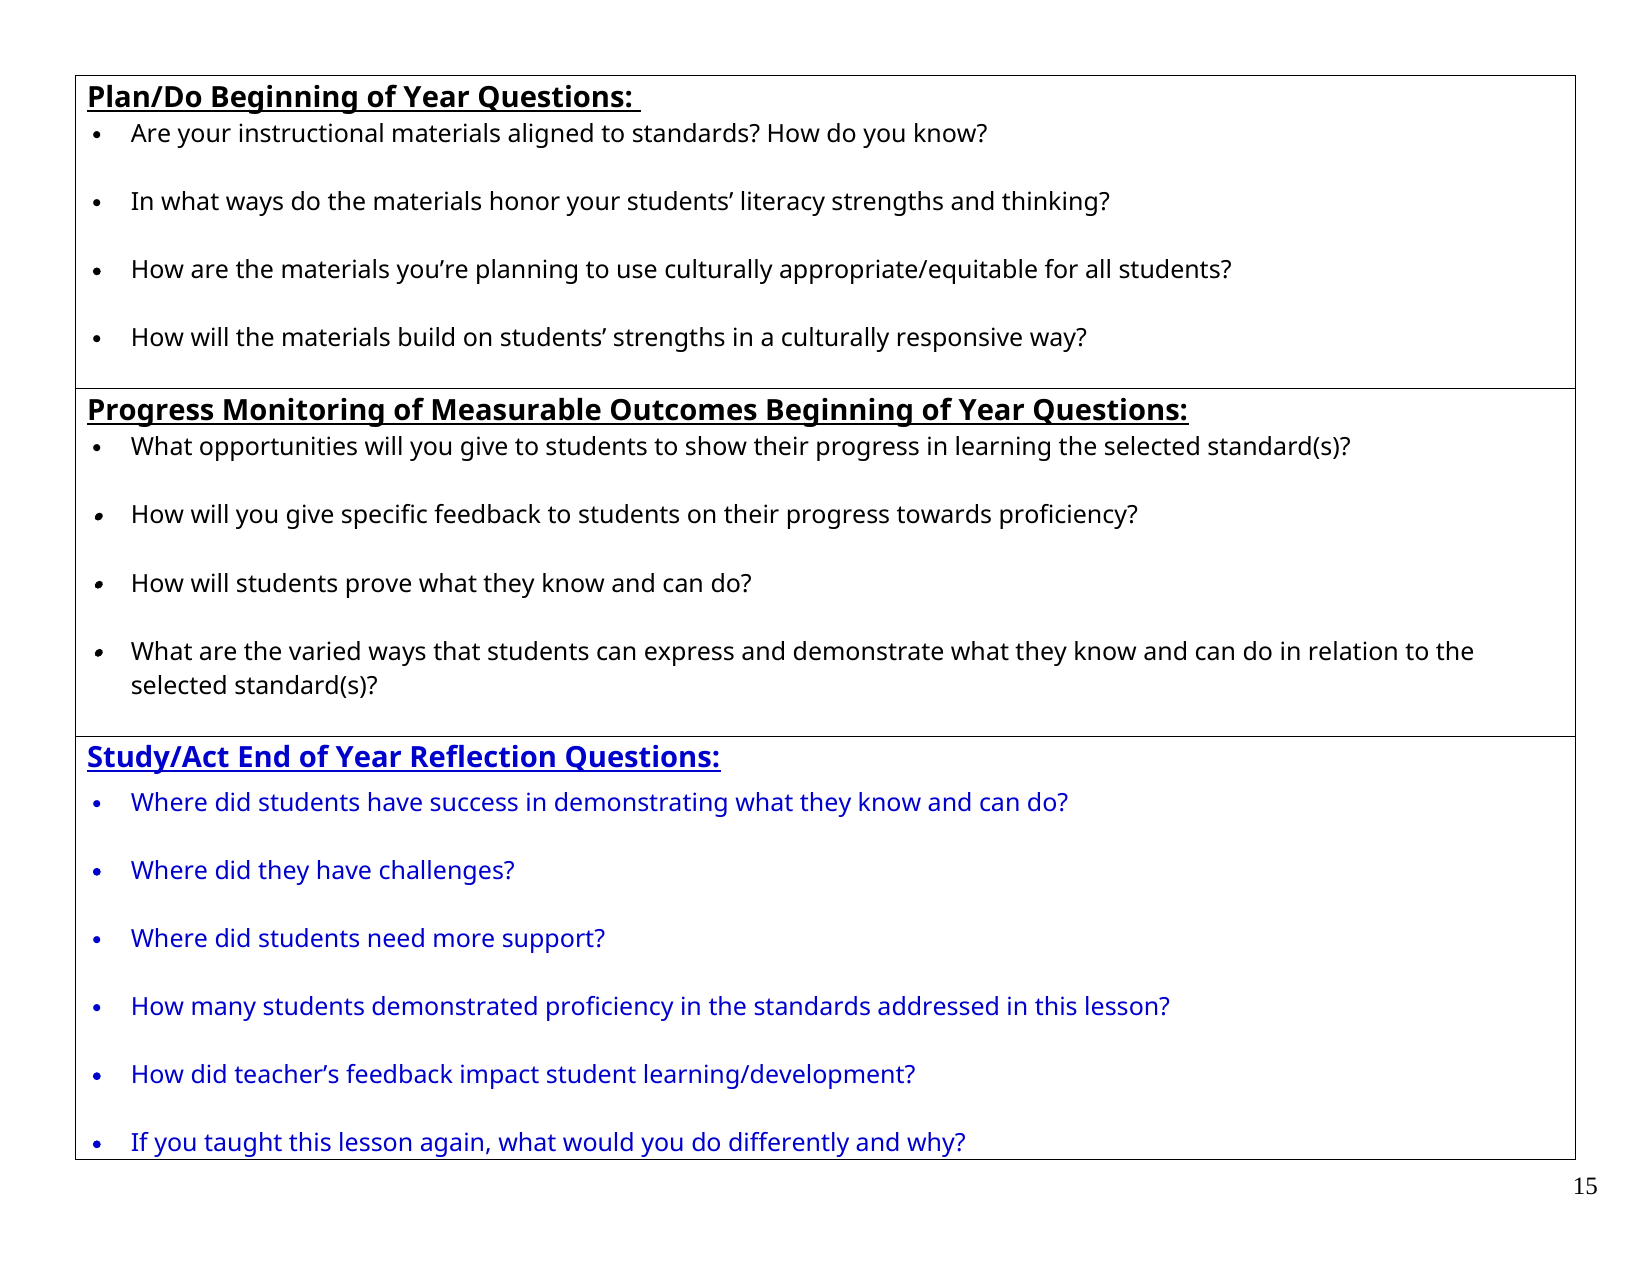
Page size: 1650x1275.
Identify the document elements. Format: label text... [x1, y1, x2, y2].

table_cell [76, 737, 1575, 1159]
table_cell Plan/Do Beginning of Year Questions: Are your instructional materials aligned to standards? How do you know? In what ways do the materials honor your students’ literacy strengths and thinking? How are the materials you’re planning to use culturally appropriate/equitable for all students? How will the materials build on students’ strengths in a culturally responsive way? [76, 76, 1575, 388]
table_cell Progress Monitoring of Measurable Outcomes Beginning of Year Questions: What opportunities will you give to students to show their progress in learning the selected standard(s)? How will you give specific feedback to students on their progress towards proficiency? How will students prove what they know and can do? What are the varied ways that students can express and demonstrate what they know and can do in relation to the selected standard(s)? [76, 389, 1575, 736]
